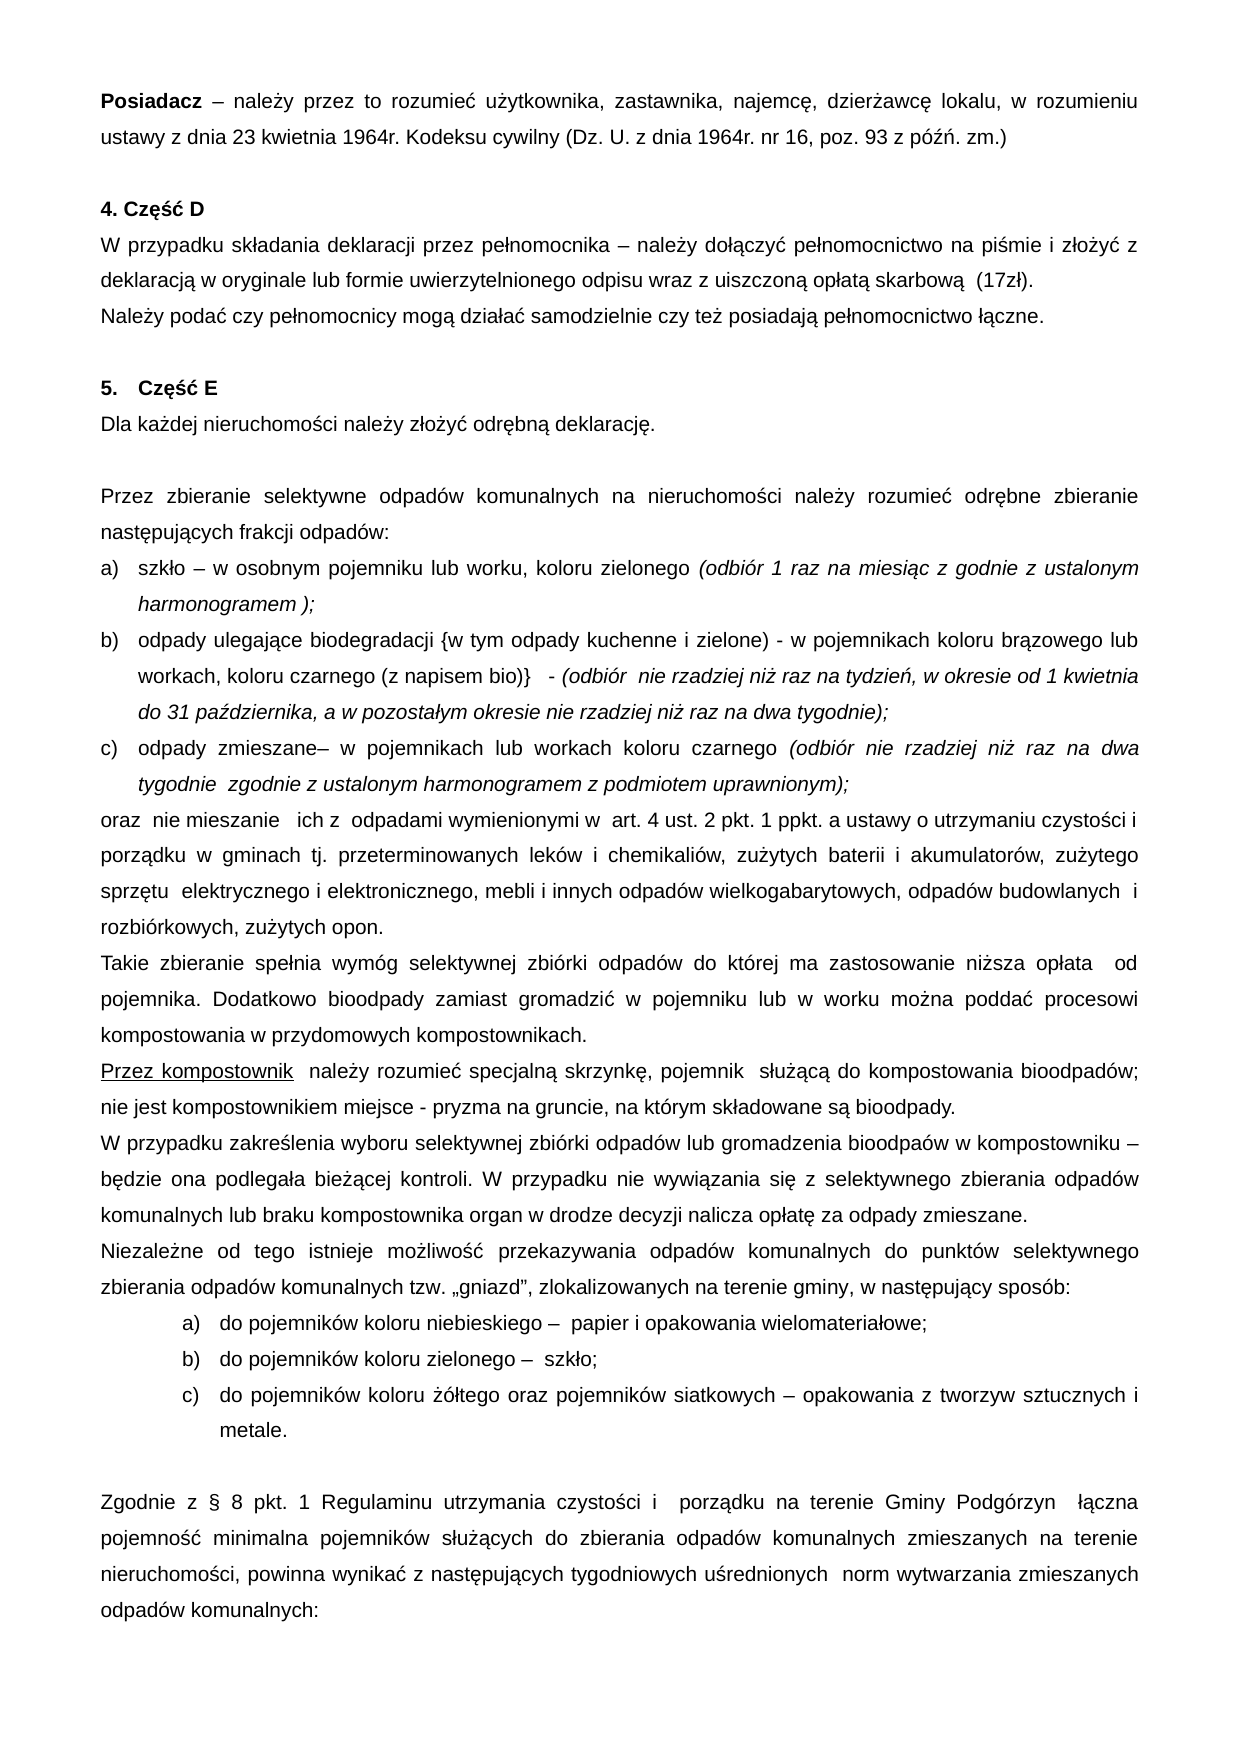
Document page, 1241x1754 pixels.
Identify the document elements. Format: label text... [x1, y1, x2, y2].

text Takie zbieranie spełnia wymóg selektywnej zbiórki odpadów do której ma zastosowanie niższa opłata od pojemnika. Dodatkowo bioodpady zamiast gromadzić w pojemniku lub w worku można poddać procesowi kompostowania w przydomowych kompostownikach. [100, 951, 1140, 1047]
list szkło – w osobnym pojemniku lub worku, koloru zielonego (odbiór 1 raz na miesiąc z godnie z ustalonym harmonogramem ); [100, 556, 1140, 616]
list odpady ulegające biodegradacji {w tym odpady kuchenne i zielone) - w pojemnikach koloru brązowego lub workach, koloru czarnego (z napisem bio)} - (odbiór nie rzadziej niż raz na tydzień, w okresie od 1 kwietnia do 31 października, a w pozostałym okresie nie rzadziej niż raz na dwa tygodnie); [100, 628, 1140, 723]
text W przypadku składania deklaracji przez pełnomocnika – należy dołączyć pełnomocnictwo na piśmie i złożyć z deklaracją w oryginale lub formie uwierzytelnionego odpisu wraz z uiszczoną opłatą skarbową (17zł). [100, 232, 1140, 292]
list Część E [100, 376, 1140, 400]
list do pojemników koloru żółtego oraz pojemników siatkowych – opakowania z tworzyw sztucznych i metale. [182, 1382, 1140, 1442]
list do pojemników koloru niebieskiego – papier i opakowania wielomateriałowe; [182, 1311, 1140, 1334]
text Przez zbieranie selektywne odpadów komunalnych na nieruchomości należy rozumieć odrębne zbieranie następujących frakcji odpadów: [100, 484, 1140, 544]
list do pojemników koloru zielonego – szkło; [182, 1346, 1140, 1370]
text 4. Część D [100, 196, 1140, 220]
text W przypadku zakreślenia wyboru selektywnej zbiórki odpadów lub gromadzenia bioodpaów w kompostowniku – będzie ona podlegała bieżącej kontroli. W przypadku nie wywiązania się z selektywnego zbierania odpadów komunalnych lub braku kompostownika organ w drodze decyzji nalicza opłatę za odpady zmieszane. [100, 1131, 1140, 1227]
text Przez kompostownik należy rozumieć specjalną skrzynkę, pojemnik służącą do kompostowania bioodpadów; nie jest kompostownikiem miejsce - pryzma na gruncie, na którym składowane są bioodpady. [100, 1059, 1140, 1119]
text Zgodnie z § 8 pkt. 1 Regulaminu utrzymania czystości i porządku na terenie Gminy Podgórzyn łączna pojemność minimalna pojemników służących do zbierania odpadów komunalnych zmieszanych na terenie nieruchomości, powinna wynikać z następujących tygodniowych uśrednionych norm wytwarzania zmieszanych odpadów komunalnych: [100, 1490, 1140, 1622]
text Należy podać czy pełnomocnicy mogą działać samodzielnie czy też posiadają pełnomocnictwo łączne. [100, 304, 1140, 328]
text Dla każdej nieruchomości należy złożyć odrębną deklarację. [100, 412, 1140, 436]
text Niezależne od tego istnieje możliwość przekazywania odpadów komunalnych do punktów selektywnego zbierania odpadów komunalnych tzw. „gniazd”, zlokalizowanych na terenie gminy, w następujący sposób: [100, 1239, 1140, 1298]
text oraz nie mieszanie ich z odpadami wymienionymi w art. 4 ust. 2 pkt. 1 ppkt. a ustawy o utrzymaniu czystości i porządku w gminach tj. przeterminowanych leków i chemikaliów, zużytych baterii i akumulatorów, zużytego sprzętu elektrycznego i elektronicznego, mebli i innych odpadów wielkogabarytowych, odpadów budowlanych i rozbiórkowych, zużytych opon. [100, 807, 1140, 939]
list odpady zmieszane– w pojemnikach lub workach koloru czarnego (odbiór nie rzadziej niż raz na dwa tygodnie zgodnie z ustalonym harmonogramem z podmiotem uprawnionym); [100, 736, 1140, 795]
text Posiadacz – należy przez to rozumieć użytkownika, zastawnika, najemcę, dzierżawcę lokalu, w rozumieniu ustawy z dnia 23 kwietnia 1964r. Kodeksu cywilny (Dz. U. z dnia 1964r. nr 16, poz. 93 z późń. zm.) [100, 89, 1140, 148]
